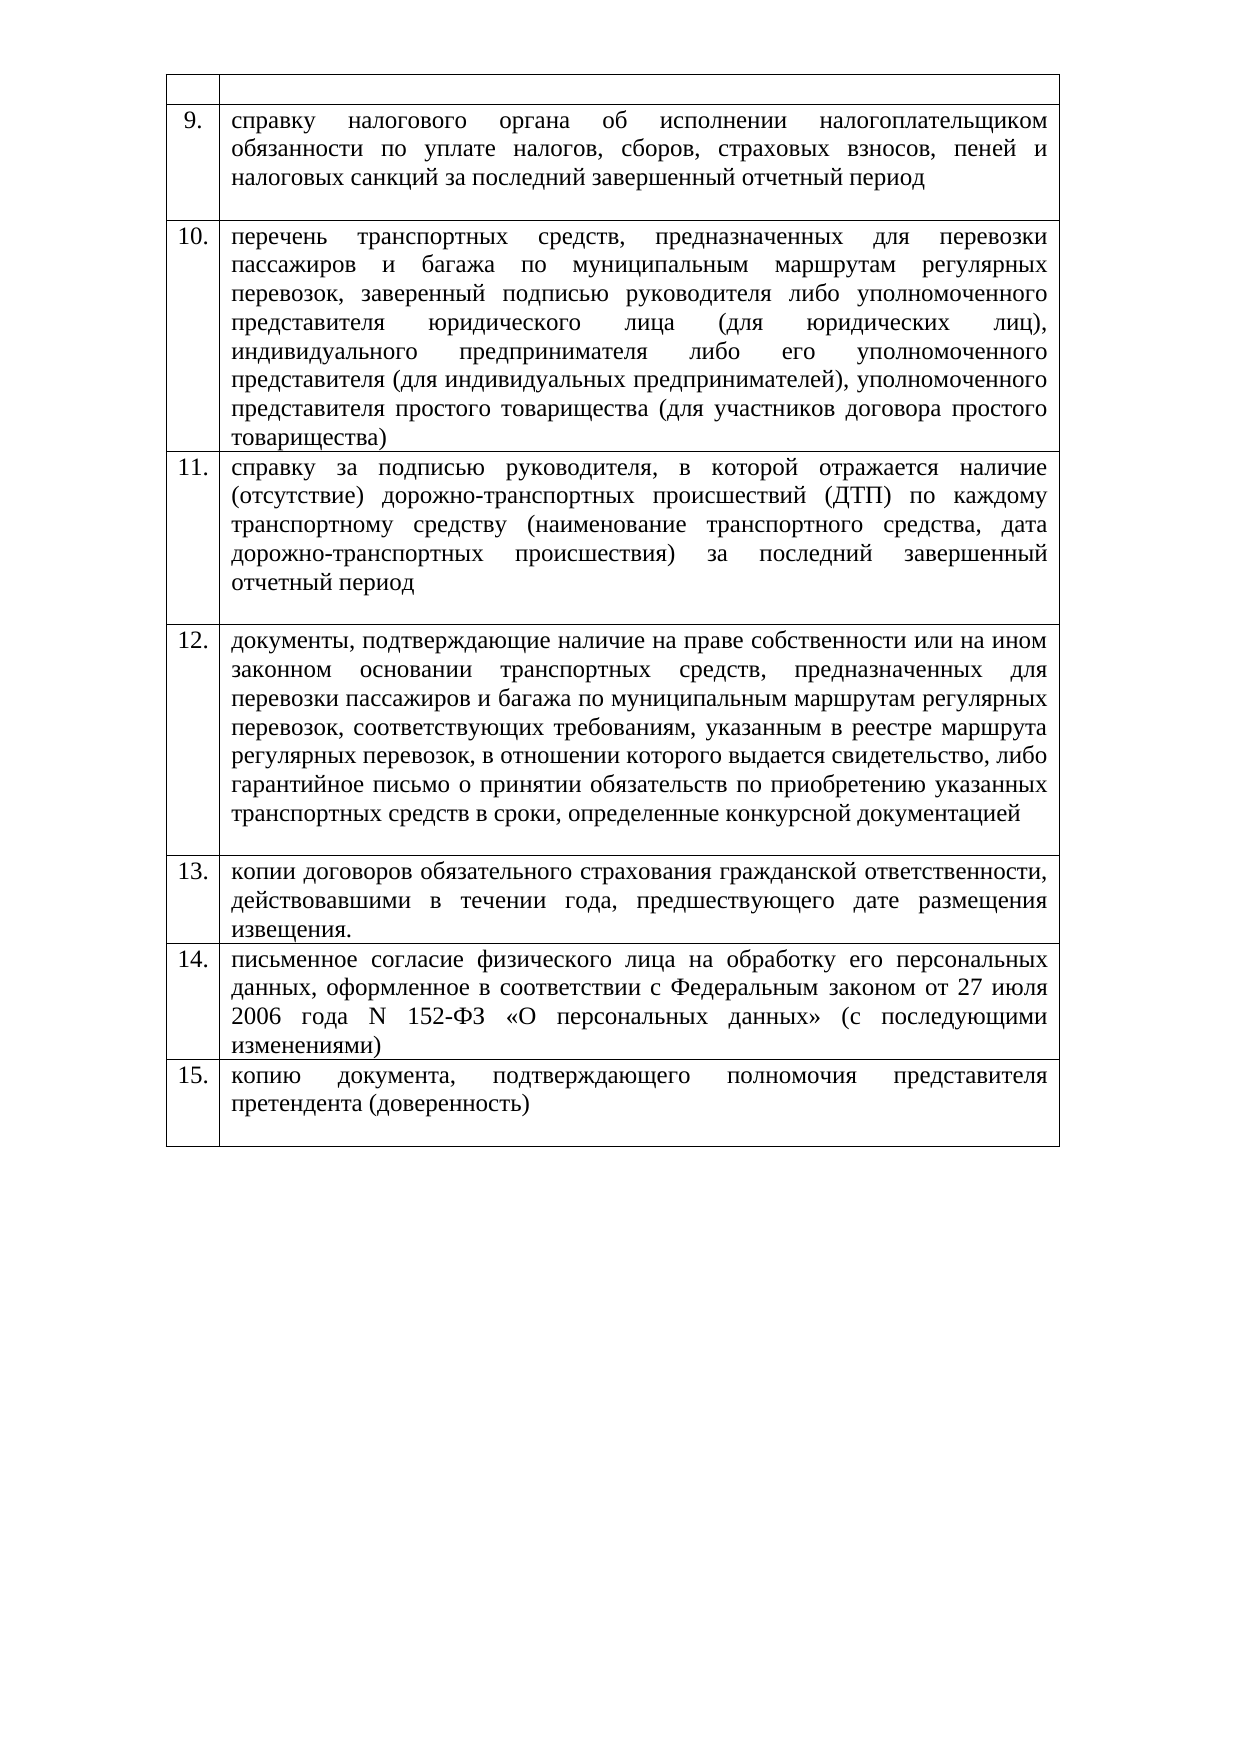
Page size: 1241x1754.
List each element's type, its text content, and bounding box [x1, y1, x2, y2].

table_cell 11. [167, 452, 219, 624]
table_cell справку налогового органа об исполнении налогоплательщиком обязанности по уплате налогов, сборов, страховых взносов, пеней и налоговых санкций за последний завершенный отчетный период [220, 105, 1059, 220]
table_cell справку за подписью руководителя, в которой отражается наличие (отсутствие) дорожно-транспортных происшествий (ДТП) по каждому транспортному средству (наименование транспортного средства, дата дорожно-транспортных происшествия) за последний завершенный отчетный период [220, 452, 1059, 624]
table_cell письменное согласие физического лица на обработку его персональных данных, оформленное в соответствии с Федеральным законом от 27 июля 2006 года N 152-ФЗ «О персональных данных» (с последующими изменениями) [220, 944, 1059, 1059]
table_cell копию документа, подтверждающего полномочия представителя претендента (доверенность) [220, 1060, 1059, 1146]
table_cell 10. [167, 221, 219, 451]
table_cell копии договоров обязательного страхования гражданской ответственности, действовавшими в течении года, предшествующего дате размещения извещения. [220, 856, 1059, 943]
table_cell 8. [167, 75, 219, 104]
table_cell 13. [167, 856, 219, 943]
table_cell перечень транспортных средств, предназначенных для перевозки пассажиров и багажа по муниципальным маршрутам регулярных перевозок, заверенный подписью руководителя либо уполномоченного представителя юридического лица (для юридических лиц), индивидуального предпринимателя либо его уполномоченного представителя (для индивидуальных предпринимателей), уполномоченного представителя простого товарищества (для участников договора простого товарищества) [220, 221, 1059, 451]
table_cell 15. [167, 1060, 219, 1146]
table_cell 12. [167, 625, 219, 855]
table_cell документы, подтверждающие наличие на праве собственности или на ином законном основании транспортных средств, предназначенных для перевозки пассажиров и багажа по муниципальным маршрутам регулярных перевозок, соответствующих требованиям, указанным в реестре маршрута регулярных перевозок, в отношении которого выдается свидетельство, либо гарантийное письмо о принятии обязательств по приобретению указанных транспортных средств в сроки, определенные конкурсной документацией [220, 625, 1059, 855]
table_cell 14. [167, 944, 219, 1059]
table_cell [220, 75, 1059, 104]
table_cell 9. [167, 105, 219, 220]
